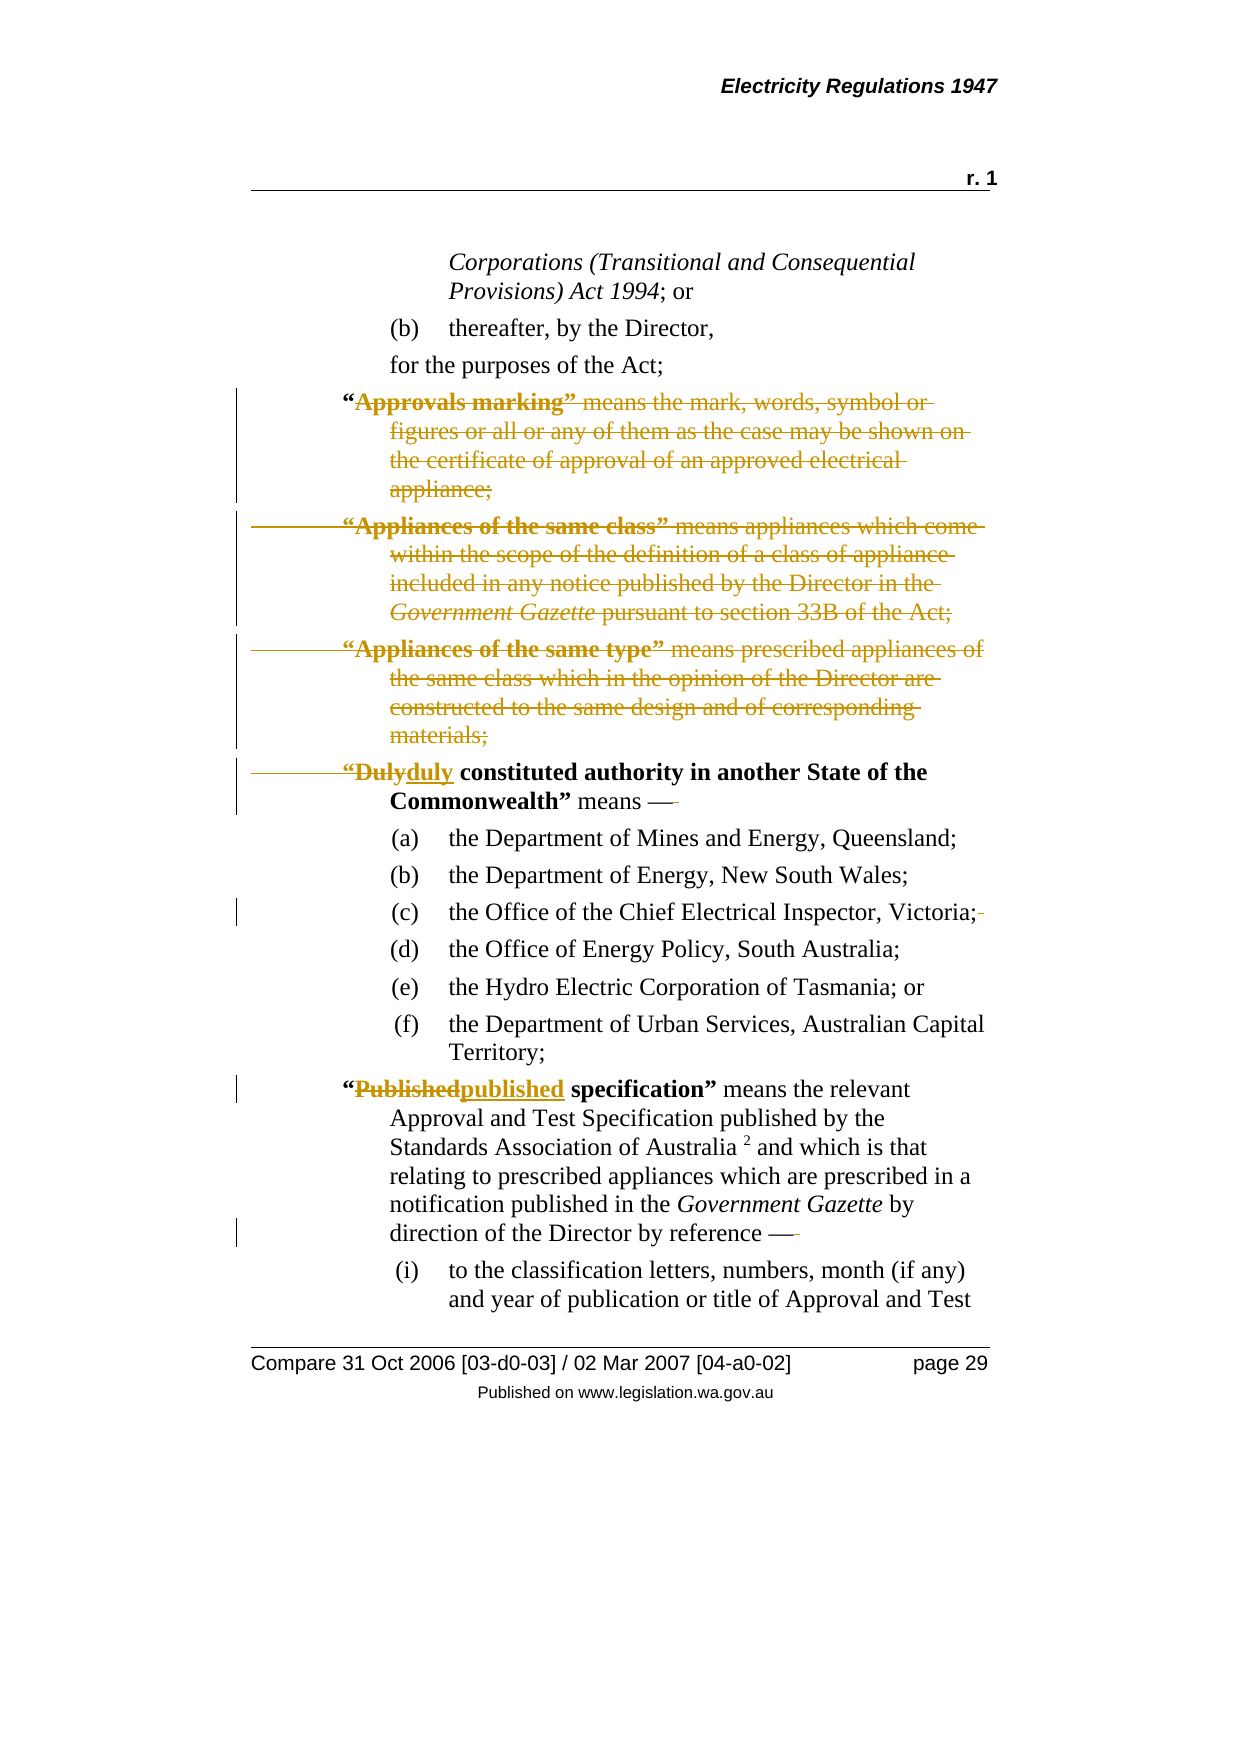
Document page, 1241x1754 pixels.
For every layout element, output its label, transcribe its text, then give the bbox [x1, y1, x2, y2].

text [251, 1255, 990, 1313]
text (c) the Office of the Chief Electrical Inspector, Victoria; [251, 897, 990, 926]
text (b) thereafter, by the Director, [251, 313, 990, 342]
text (b) the Department of Energy, New South Wales; [251, 860, 990, 889]
text (e) the Hydro Electric Corporation of Tasmania; or [251, 972, 990, 1000]
text for the purposes of the Act; [251, 350, 990, 379]
text (f) the Department of Urban Services, Australian Capital Territory; [251, 1009, 990, 1066]
text constituted authority in another State of the Commonwealth” means — [251, 757, 990, 815]
text “ specification” means the relevant Approval and Test Specification published by the Standards Association of Australia 2 and which is that relating to prescribed appliances which are prescribed in a notification published in the Government Gazette by direction of the Director by reference — [251, 1074, 990, 1247]
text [251, 247, 990, 305]
text (d) the Office of Energy Policy, South Australia; [251, 934, 990, 963]
text (a) the Department of Mines and Energy, Queensland; [251, 823, 990, 852]
text “ [251, 387, 990, 502]
